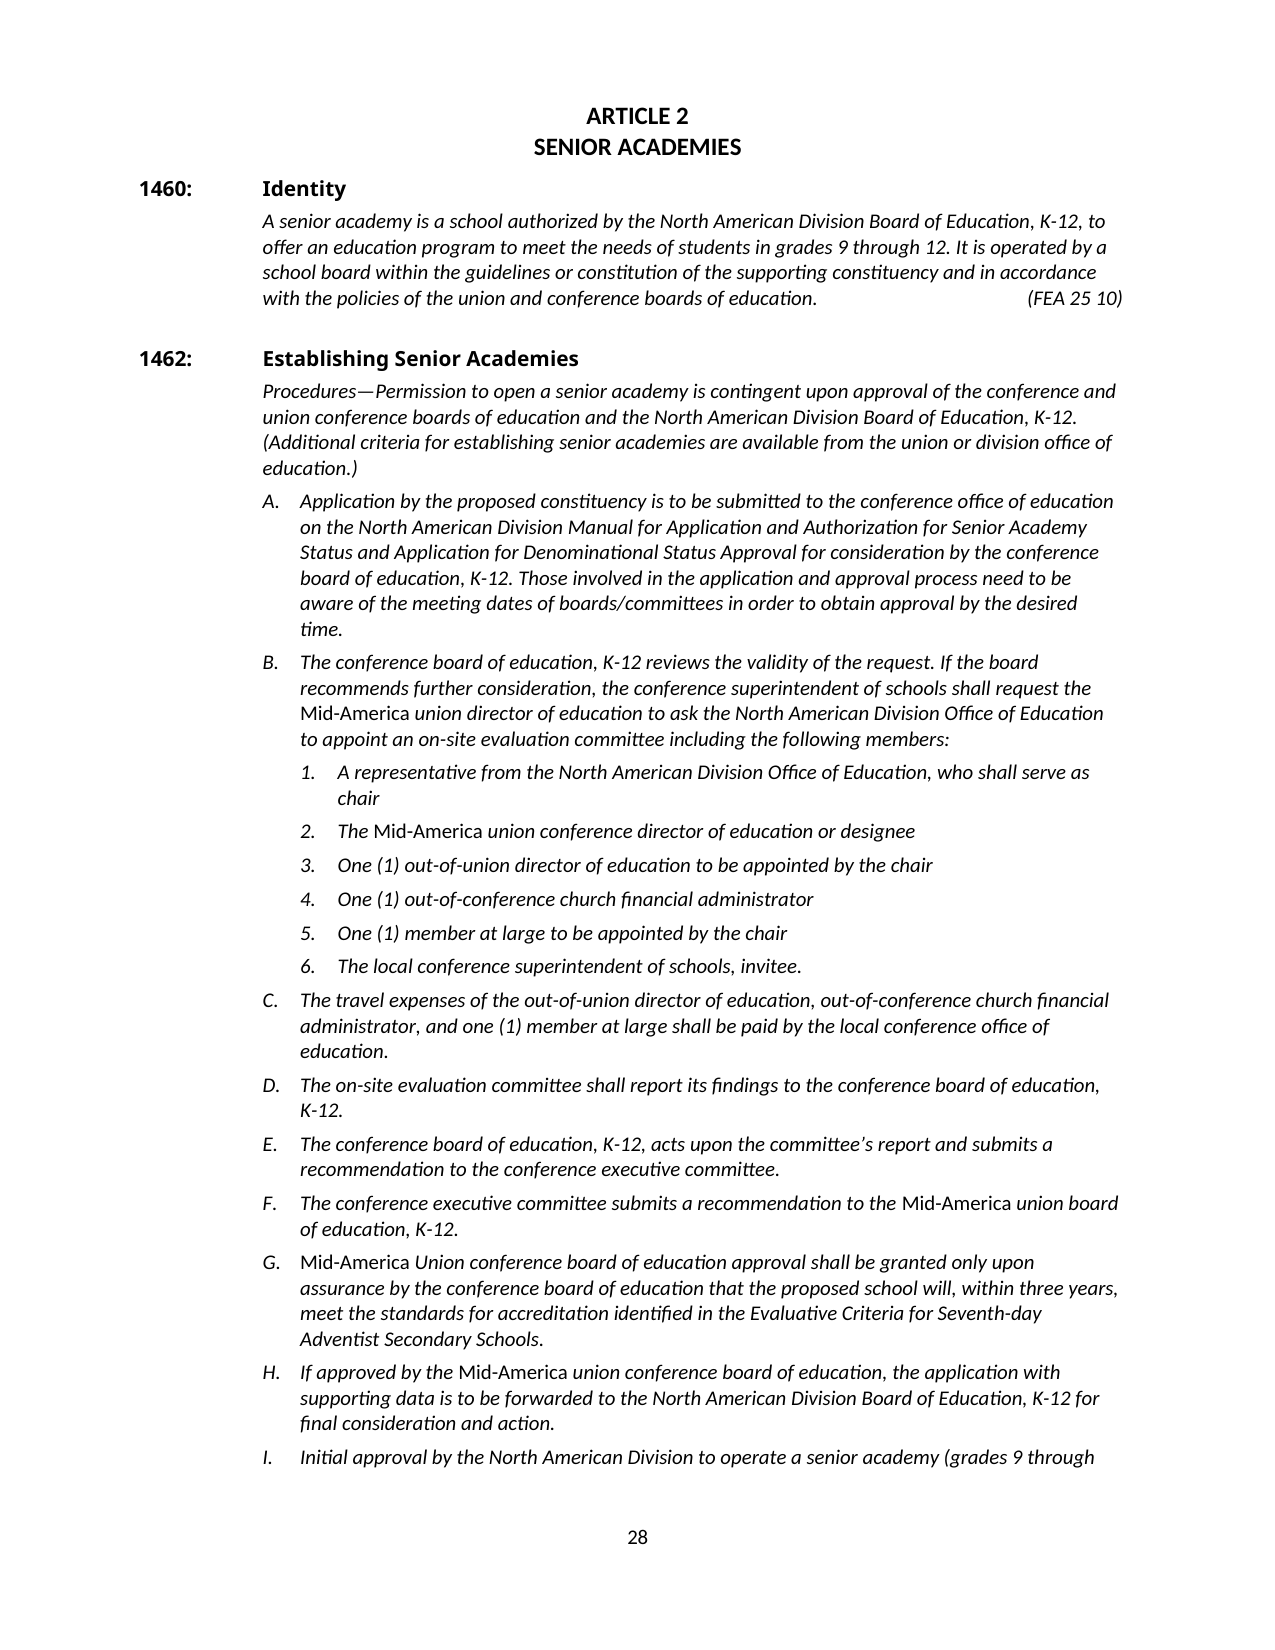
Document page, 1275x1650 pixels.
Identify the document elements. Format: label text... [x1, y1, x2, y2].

list Application by the proposed constituency is to be submitted to the conference office of education on the North American Division Manual for Application and Authorization for Senior Academy Status and Application for Denominational Status Approval for consideration by the conference board of education, K-12. Those involved in the application and approval process need to be aware of the meeting dates of boards/committees in order to obtain approval by the desired time. [262, 489, 1125, 641]
list The conference executive committee submits a recommendation to the Mid-America union board of education, K-12. [262, 1190, 1125, 1241]
list The Mid-America union conference director of education or designee [300, 819, 1125, 844]
list One (1) member at large to be appointed by the chair [300, 920, 1125, 945]
title 1460: Identity [139, 174, 1131, 202]
list The conference board of education, K-12 reviews the validity of the request. If the board recommends further consideration, the conference superintendent of schools shall request the Mid-America union director of education to ask the North American Division Office of Education to appoint an on-site evaluation committee including the following members: [262, 649, 1125, 751]
list One (1) out-of-union director of education to be appointed by the chair [300, 852, 1125, 878]
list Initial approval by the North American Division to operate a senior academy (grades 9 through [262, 1444, 1125, 1469]
list The travel expenses of the out-of-union director of education, out-of-conference church financial administrator, and one (1) member at large shall be paid by the local conference office of education. [262, 987, 1125, 1064]
text A senior academy is a school authorized by the North American Division Board of Education, K-12, to offer an education program to meet the needs of students in grades 9 through 12. It is operated by a school board within the guidelines or constitution of the supporting constituency and in accordance with the policies of the union and conference boards of education. (FEA 25 10) [262, 209, 1125, 336]
list If approved by the Mid-America union conference board of education, the application with supporting data is to be forwarded to the North American Division Board of Education, K-12 for final consideration and action. [262, 1359, 1125, 1436]
list The on-site evaluation committee shall report its findings to the conference board of education, K-12. [262, 1072, 1125, 1123]
list A representative from the North American Division Office of Education, who shall serve as chair [300, 759, 1125, 810]
list The local conference superintendent of schools, invitee. [300, 954, 1125, 979]
text ARTICLE 2 SENIOR ACADEMIES [150, 100, 1125, 161]
list Mid-America Union conference board of education approval shall be granted only upon assurance by the conference board of education that the proposed school will, within three years, meet the standards for accreditation identified in the Evaluative Criteria for Seventh-day Adventist Secondary Schools. [262, 1249, 1125, 1351]
list One (1) out-of-conference church financial administrator [300, 886, 1125, 912]
list The conference board of education, K-12, acts upon the committee’s report and submits a recommendation to the conference executive committee. [262, 1131, 1125, 1182]
title 1462: Establishing Senior Academies [139, 344, 1131, 372]
text Procedures—Permission to open a senior academy is contingent upon approval of the conference and union conference boards of education and the North American Division Board of Education, K-12. (Additional criteria for establishing senior academies are available from the union or division office of education.) [262, 379, 1125, 480]
